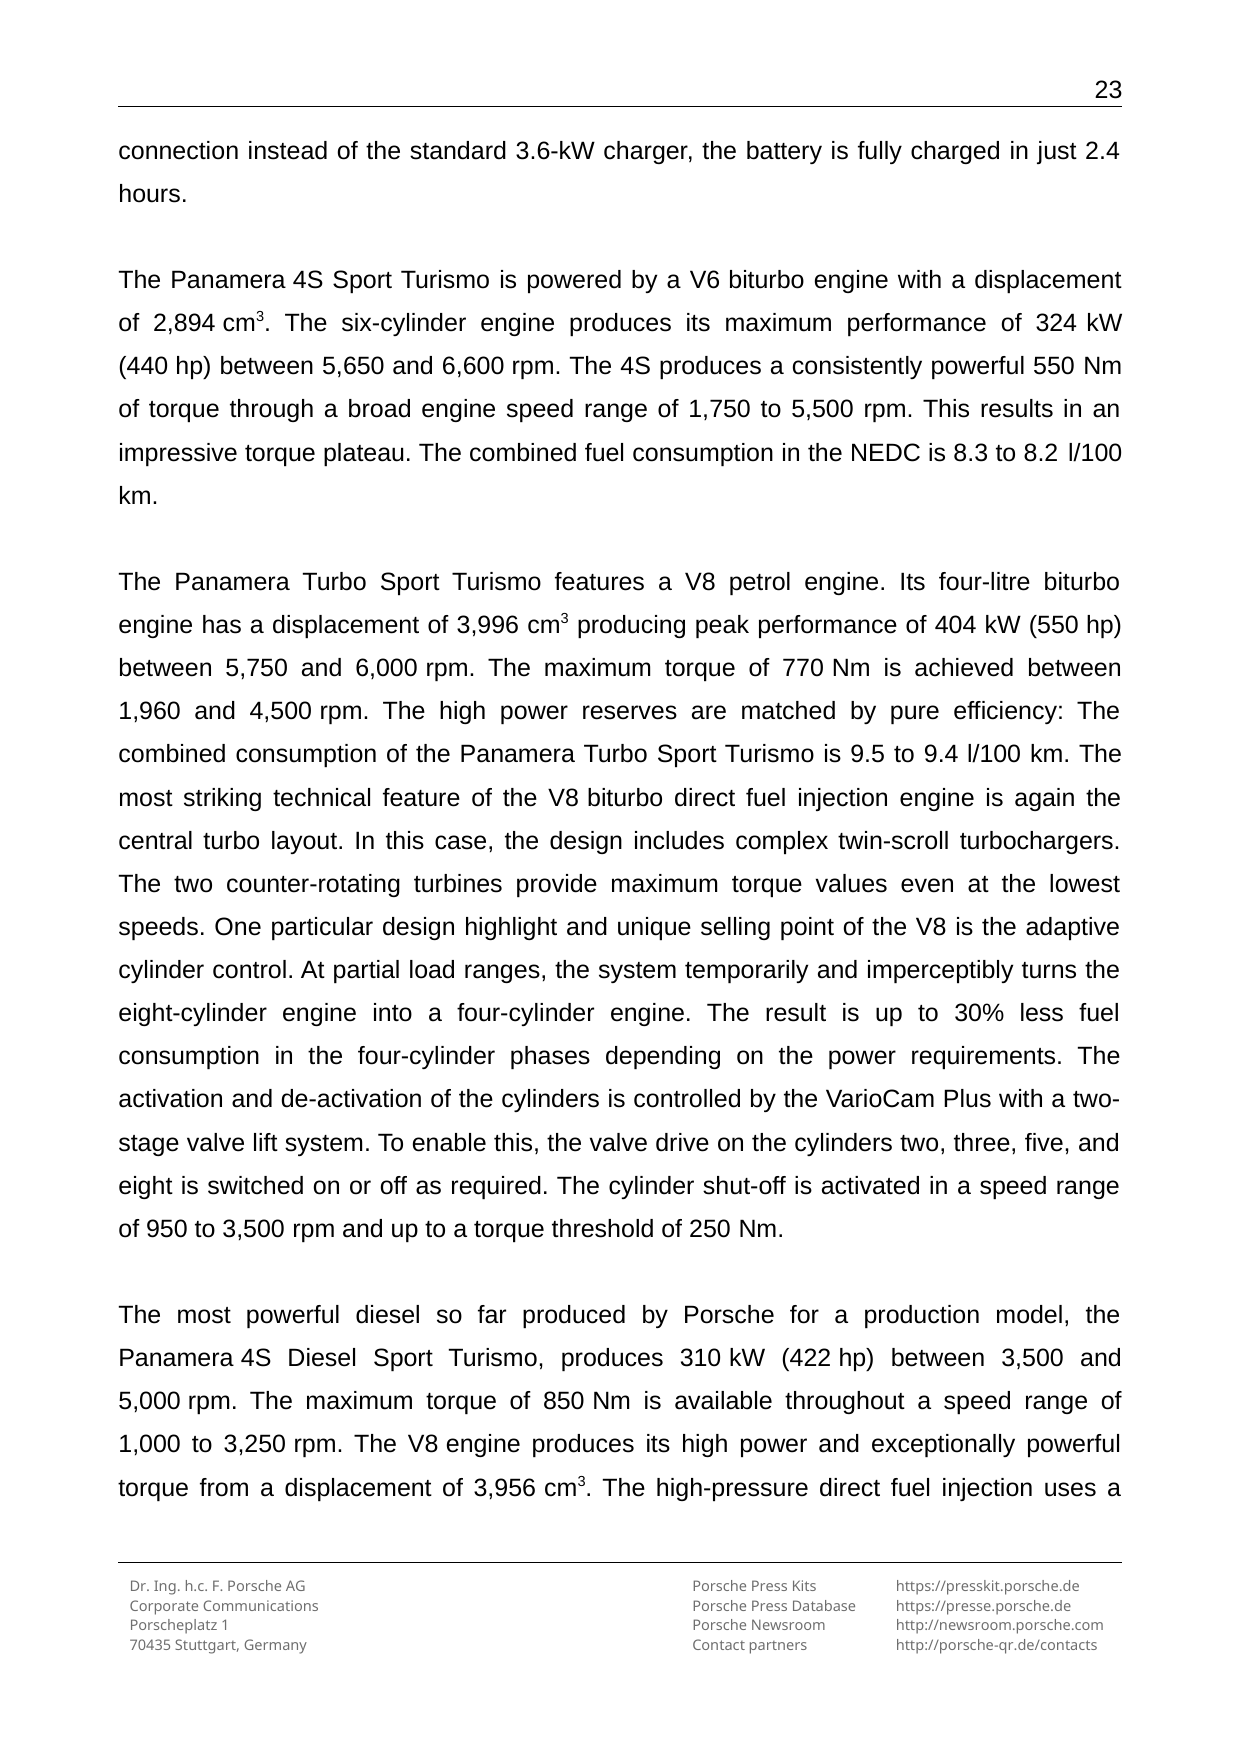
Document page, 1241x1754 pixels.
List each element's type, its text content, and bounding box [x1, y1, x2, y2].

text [118, 1300, 1122, 1501]
text The Panamera Turbo Sport Turismo features a V8 petrol engine. Its four-litre biturbo engine has a displacement of 3,996 cm3 producing peak performance of 404 kW (550 hp) between 5,750 and 6,000 rpm. The maximum torque of 770 Nm is achieved between 1,960 and 4,500 rpm. The high power reserves are matched by pure efficiency: The combined consumption of the Panamera Turbo Sport Turismo is 9.5 to 9.4 l/100 km. The most striking technical feature of the V8 biturbo direct fuel injection engine is again the central turbo layout. In this case, the design includes complex twin-scroll turbochargers. The two counter-rotating turbines provide maximum torque values even at the lowest speeds. One particular design highlight and unique selling point of the V8 is the adaptive cylinder control. At partial load ranges, the system temporarily and imperceptibly turns the eight-cylinder engine into a four-cylinder engine. The result is up to 30% less fuel consumption in the four-cylinder phases depending on the power requirements. The activation and de-activation of the cylinders is controlled by the VarioCam Plus with a two-stage valve lift system. To enable this, the valve drive on the cylinders two, three, five, and eight is switched on or off as required. The cylinder shut-off is activated in a speed range of 950 to 3,500 rpm and up to a torque threshold of 250 Nm. [118, 567, 1122, 1242]
text The Panamera 4S Sport Turismo is powered by a V6 biturbo engine with a displacement of 2,894 cm3. The six-cylinder engine produces its maximum performance of 324 kW (440 hp) between 5,650 and 6,600 rpm. The 4S produces a consistently powerful 550 Nm of torque through a broad engine speed range of 1,750 to 5,500 rpm. This results in an impressive torque plateau. The combined fuel consumption in the NEDC is 8.3 to 8.2 l/100 km. [118, 265, 1122, 509]
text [118, 136, 1122, 207]
